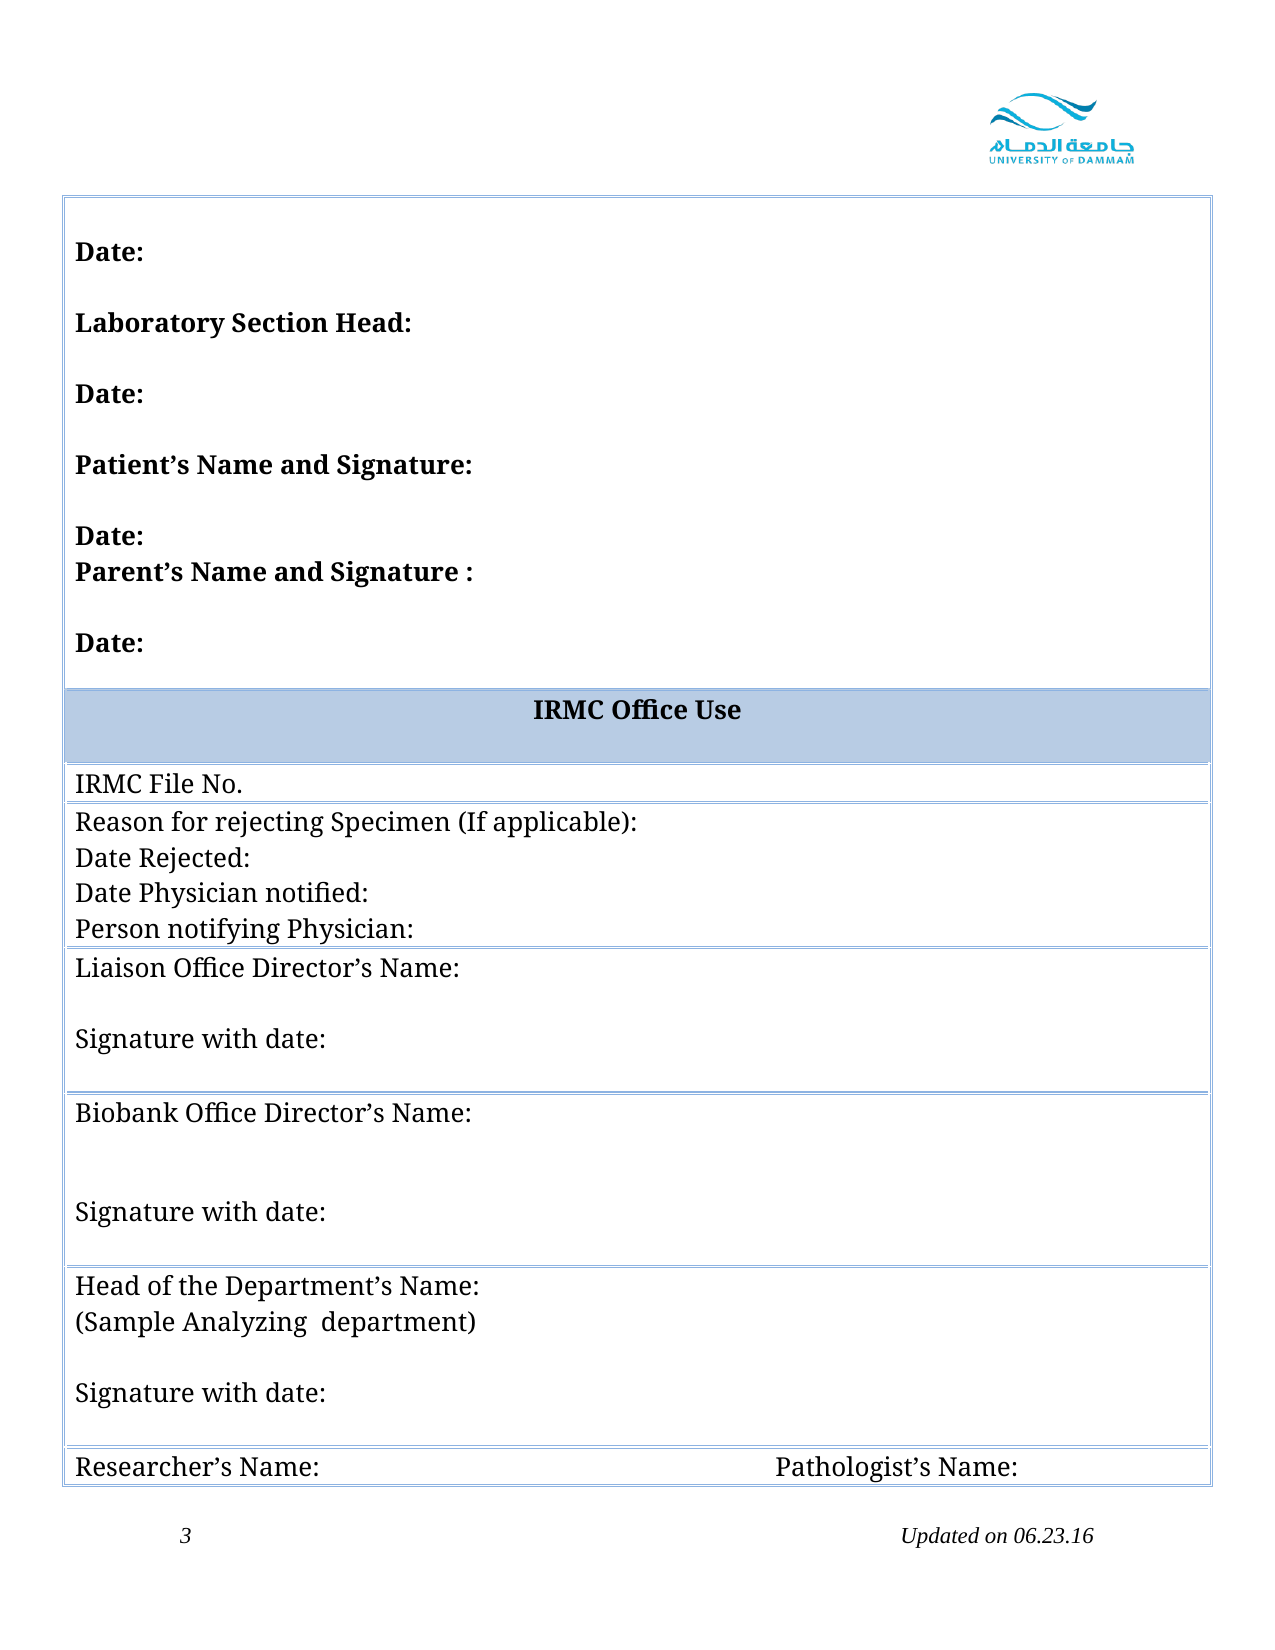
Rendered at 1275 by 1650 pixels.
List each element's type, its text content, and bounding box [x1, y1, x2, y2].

table_cell IRMC File No. [64, 762, 1211, 801]
picture [975, 75, 1169, 168]
table_cell Liaison Office Director’s Name: Signature with date: [64, 946, 1211, 1091]
table_cell Head of the Department’s Name: (Sample Analyzing department) Signature with date: [65, 1265, 1210, 1445]
table_cell Reason for rejecting Specimen (If applicable): Date Rejected: Date Physician notified: Person notifying Physician: [64, 801, 1211, 946]
table_cell Biobank Office Director’s Name: Signature with date: [65, 1091, 1210, 1264]
table_cell IRMC Office Use [64, 688, 1211, 762]
table_cell Researcher’s Name: Pathologist’s Name: Signature with date: Signature with date: [64, 1445, 1211, 1484]
